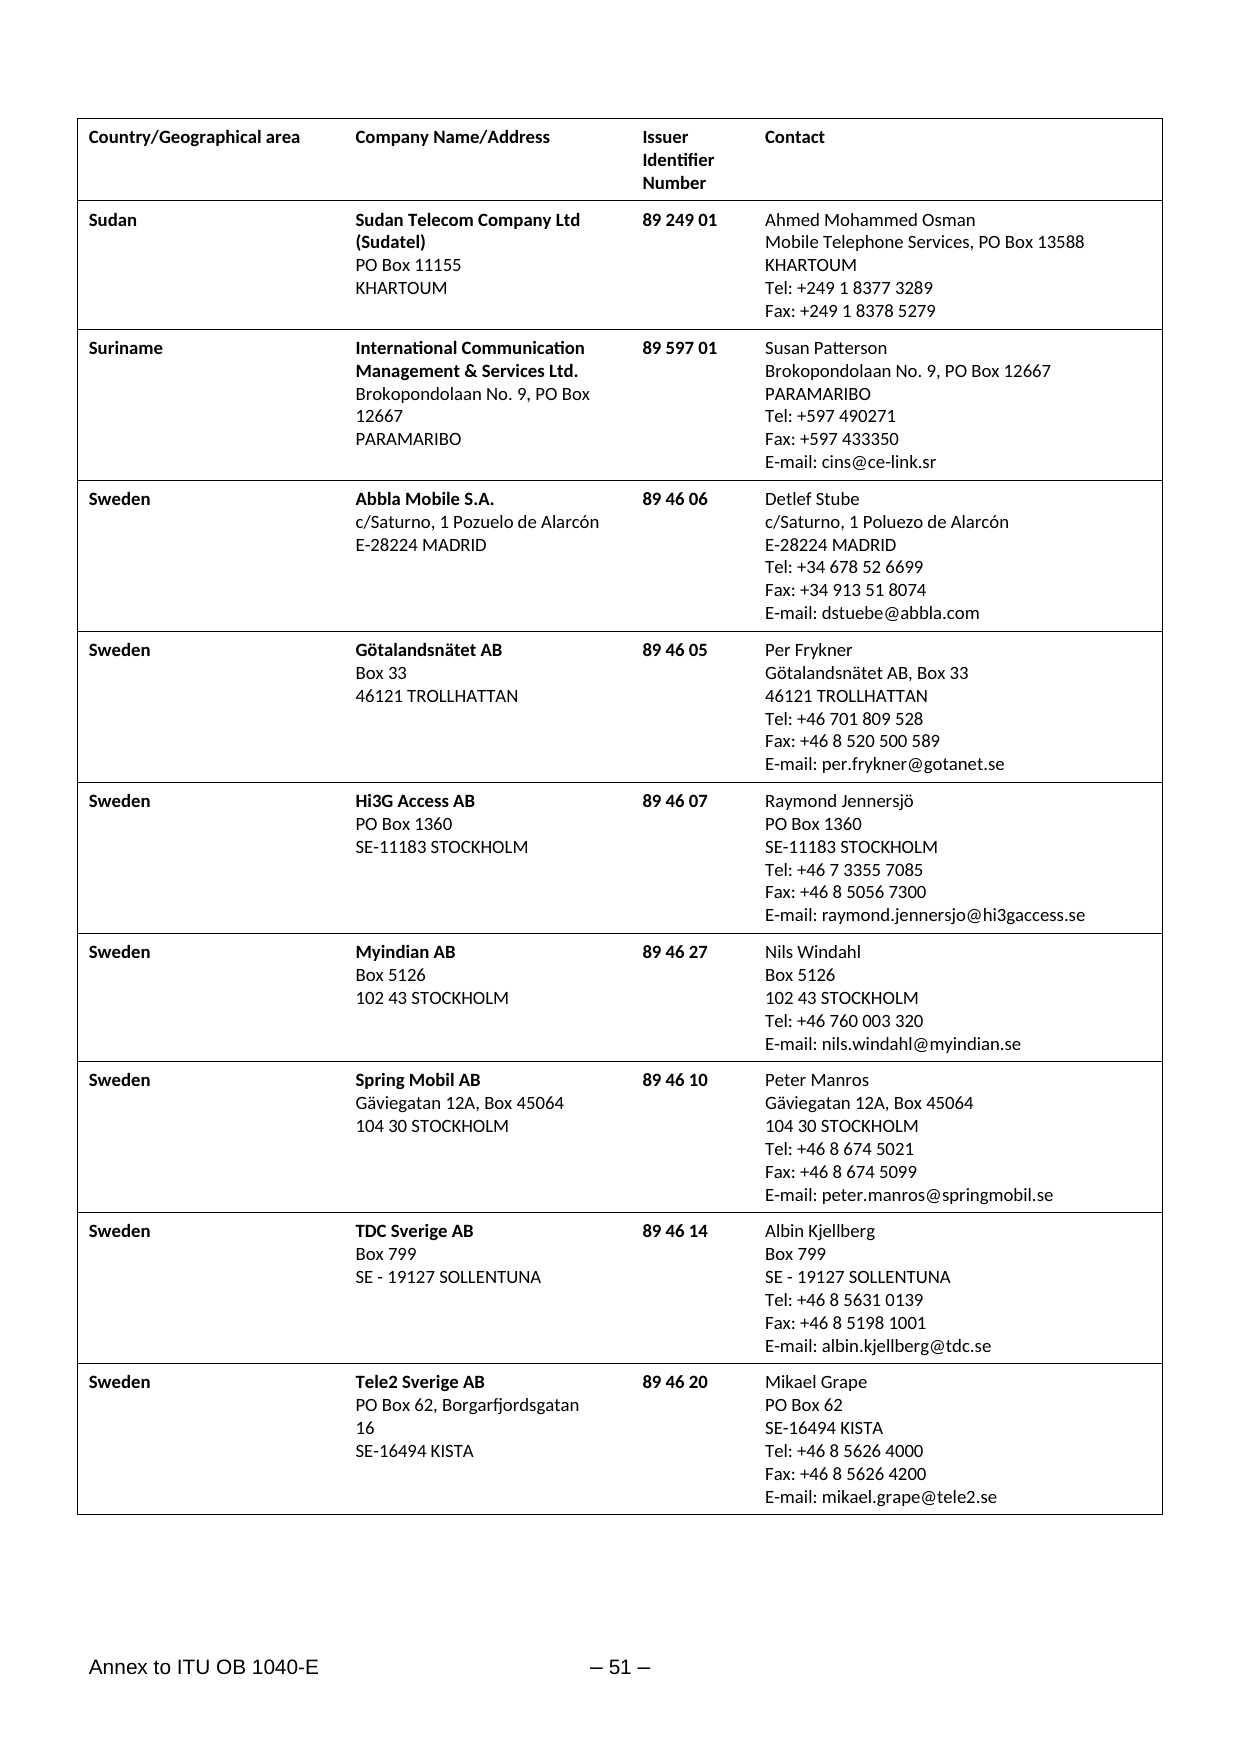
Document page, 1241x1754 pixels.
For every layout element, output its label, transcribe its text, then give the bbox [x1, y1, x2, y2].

table_cell Suriname [78, 330, 344, 479]
table_cell Sweden [78, 632, 344, 782]
table_cell Sweden [78, 1062, 344, 1212]
table_cell International Communication Management & Services Ltd. Brokopondolaan No. 9, PO Box 12667 PARAMARIBO [344, 330, 613, 479]
table_cell Peter Manros Gäviegatan 12A, Box 45064 104 30 STOCKHOLM Tel: +46 8 674 5021 Fax: +46 8 674 5099 E-mail: peter.manros@springmobil.se [754, 1062, 1162, 1212]
table_cell Sweden [78, 1213, 344, 1363]
table_cell Susan Patterson Brokopondolaan No. 9, PO Box 12667 PARAMARIBO Tel: +597 490271 Fax: +597 433350 E-mail: cins@ce-link.sr [754, 330, 1162, 479]
table_cell Per Frykner Götalandsnätet AB, Box 33 46121 TROLLHATTAN Tel: +46 701 809 528 Fax: +46 8 520 500 589 E-mail: per.frykner@gotanet.se [754, 632, 1162, 782]
table_cell 89 46 05 [613, 632, 754, 782]
table_cell 89 46 06 [613, 481, 754, 631]
table_cell Detlef Stube c/Saturno, 1 Poluezo de Alarcón E-28224 MADRID Tel: +34 678 52 6699 Fax: +34 913 51 8074 E-mail: dstuebe@abbla.com [754, 481, 1162, 631]
table_cell 89 46 07 [613, 783, 754, 933]
table_cell 89 46 14 [613, 1213, 754, 1363]
table_cell Myindian AB Box 5126 102 43 STOCKHOLM [344, 934, 613, 1061]
table_cell Hi3G Access AB PO Box 1360 SE-11183 STOCKHOLM [344, 783, 613, 933]
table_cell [344, 1364, 613, 1514]
table_cell Götalandsnätet AB Box 33 46121 TROLLHATTAN [344, 632, 613, 782]
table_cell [754, 1364, 1162, 1514]
table_cell Albin Kjellberg Box 799 SE - 19127 SOLLENTUNA Tel: +46 8 5631 0139 Fax: +46 8 5198 1001 E-mail: albin.kjellberg@tdc.se [754, 1213, 1162, 1363]
table_cell 89 46 10 [613, 1062, 754, 1212]
table_cell Sweden [78, 934, 344, 1061]
table_header Company Name/Address [344, 119, 613, 200]
table_cell TDC Sverige AB Box 799 SE - 19127 SOLLENTUNA [344, 1213, 613, 1363]
table_cell Sudan Telecom Company Ltd (Sudatel) PO Box 11155 KHARTOUM [344, 201, 613, 328]
table_cell 89 597 01 [613, 330, 754, 479]
table_cell 89 249 01 [613, 201, 754, 328]
table_cell Sweden [78, 1364, 344, 1514]
table_cell Nils Windahl Box 5126 102 43 STOCKHOLM Tel: +46 760 003 320 E-mail: nils.windahl@myindian.se [754, 934, 1162, 1061]
table_cell Spring Mobil AB Gäviegatan 12A, Box 45064 104 30 STOCKHOLM [344, 1062, 613, 1212]
table_cell Sudan [78, 201, 344, 328]
table_cell Abbla Mobile S.A. c/Saturno, 1 Pozuelo de Alarcón E-28224 MADRID [344, 481, 613, 631]
table_cell Ahmed Mohammed Osman Mobile Telephone Services, PO Box 13588 KHARTOUM Tel: +249 1 8377 3289 Fax: +249 1 8378 5279 [754, 201, 1162, 328]
table_header Contact [754, 119, 1162, 200]
table_cell 89 46 20 [613, 1364, 754, 1514]
table_header Country/Geographical area [78, 119, 344, 200]
table_cell 89 46 27 [613, 934, 754, 1061]
table_cell Sweden [78, 481, 344, 631]
table_header Issuer Identifier Number [613, 119, 754, 200]
table_cell Sweden [78, 783, 344, 933]
table_cell Raymond Jennersjö PO Box 1360 SE-11183 STOCKHOLM Tel: +46 7 3355 7085 Fax: +46 8 5056 7300 E-mail: raymond.jennersjo@hi3gaccess.se [754, 783, 1162, 933]
